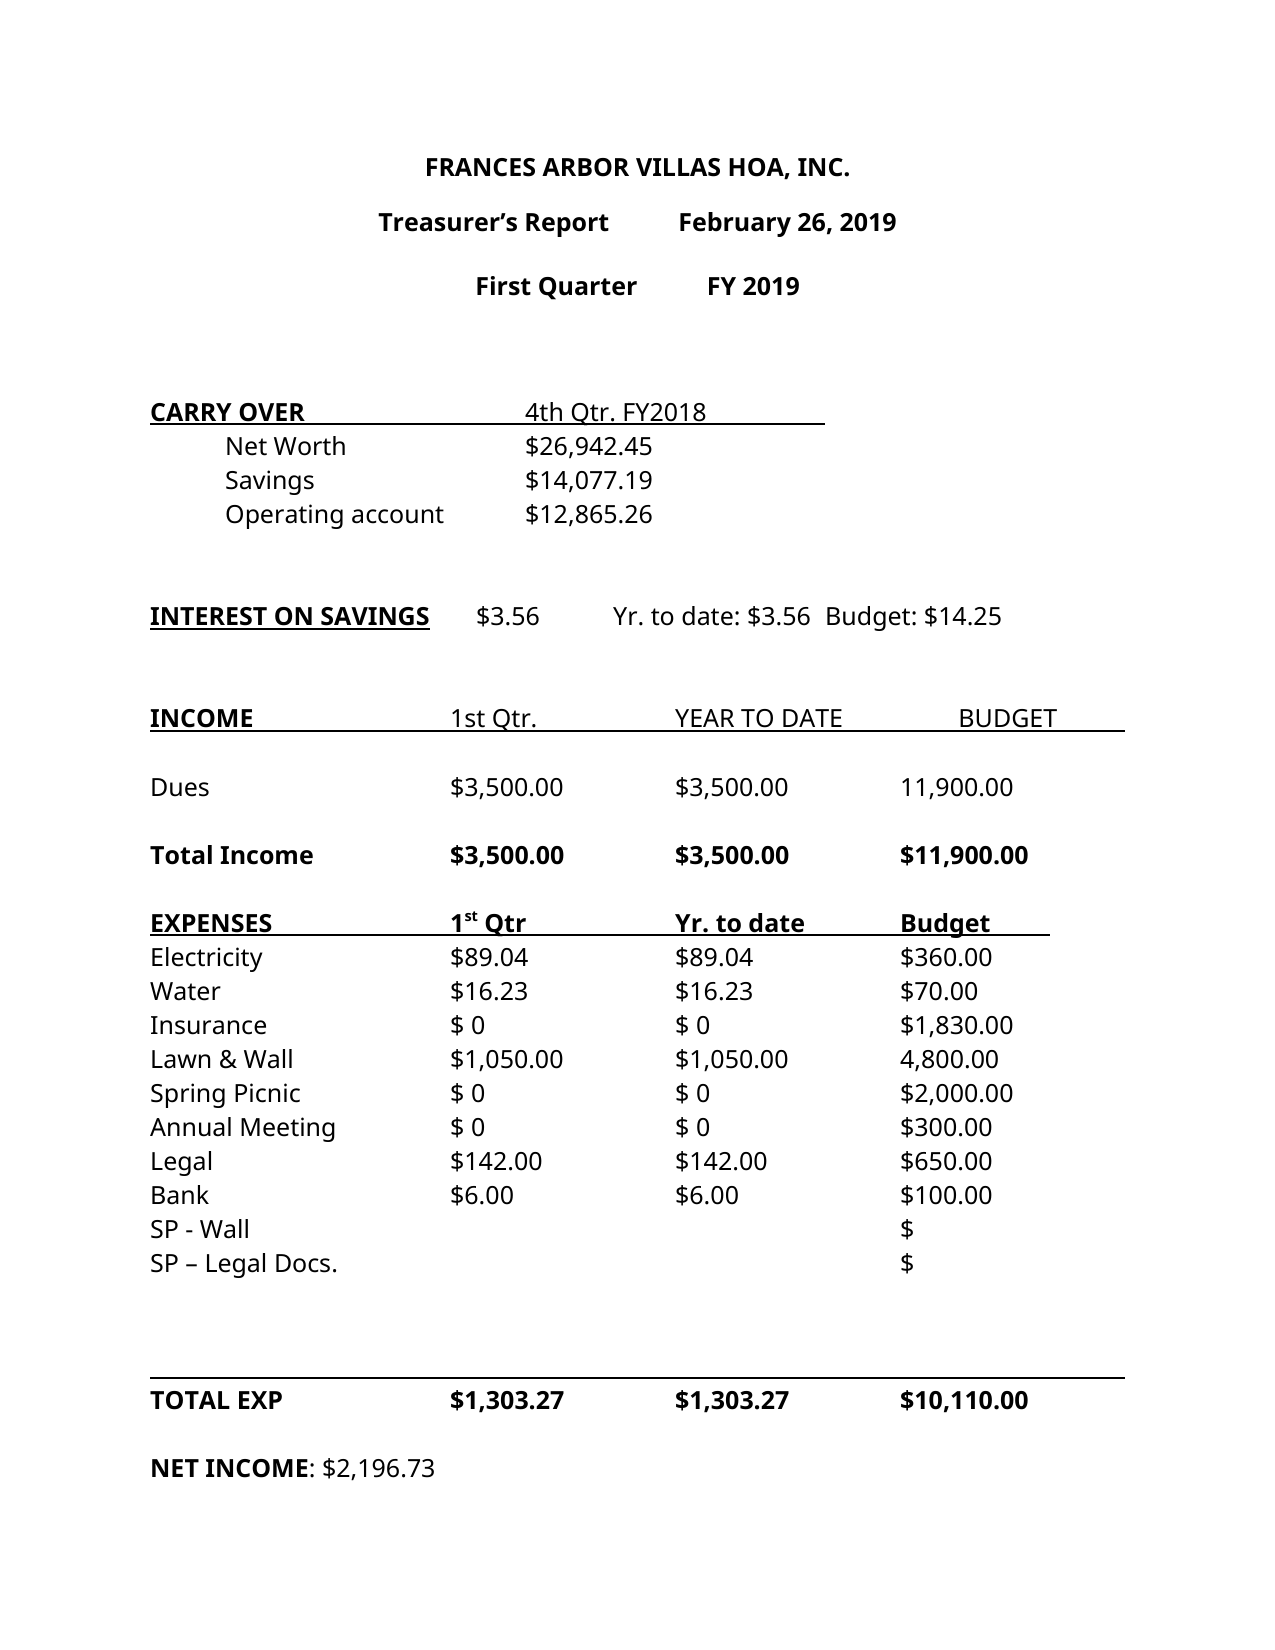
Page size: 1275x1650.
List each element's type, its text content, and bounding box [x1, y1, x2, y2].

text SP – Legal Docs. $ [150, 1246, 1125, 1280]
text First Quarter FY 2019 [150, 268, 1125, 302]
text FRANCES ARBOR VILLAS HOA, INC. [150, 150, 1125, 184]
text Savings $14,077.19 [150, 463, 1125, 497]
text INTEREST ON SAVINGS $3.56 Yr. to date: $3.56 Budget: $14.25 [150, 599, 1125, 633]
text Water $16.23 $16.23 $70.00 [150, 974, 1125, 1008]
text EXPENSES 1st Qtr Yr. to date Budget [150, 906, 1125, 939]
text NET INCOME: $2,196.73 [150, 1451, 1125, 1484]
text SP - Wall $ [150, 1212, 1125, 1246]
text TOTAL EXP $1,303.27 $1,303.27 $10,110.00 [150, 1382, 1125, 1416]
text Insurance $ 0 $ 0 $1,830.00 [150, 1008, 1125, 1042]
text CARRY OVER 4th Qtr. FY2018 [150, 394, 1125, 429]
text Operating account $12,865.26 [150, 497, 1125, 531]
text Annual Meeting $ 0 $ 0 $300.00 [150, 1110, 1125, 1144]
text Net Worth $26,942.45 [150, 429, 1125, 463]
text Treasurer’s Report February 26, 2019 [150, 205, 1125, 239]
text Electricity $89.04 $89.04 $360.00 [150, 939, 1125, 974]
text Lawn & Wall $1,050.00 $1,050.00 4,800.00 [150, 1042, 1125, 1076]
text Legal $142.00 $142.00 $650.00 [150, 1144, 1125, 1178]
text Bank $6.00 $6.00 $100.00 [150, 1178, 1125, 1212]
text Total Income $3,500.00 $3,500.00 $11,900.00 [150, 837, 1125, 871]
text Spring Picnic $ 0 $ 0 $2,000.00 [150, 1076, 1125, 1110]
text Dues $3,500.00 $3,500.00 11,900.00 [150, 769, 1125, 803]
text INCOME 1st Qtr. YEAR TO DATE BUDGET [150, 701, 1125, 730]
